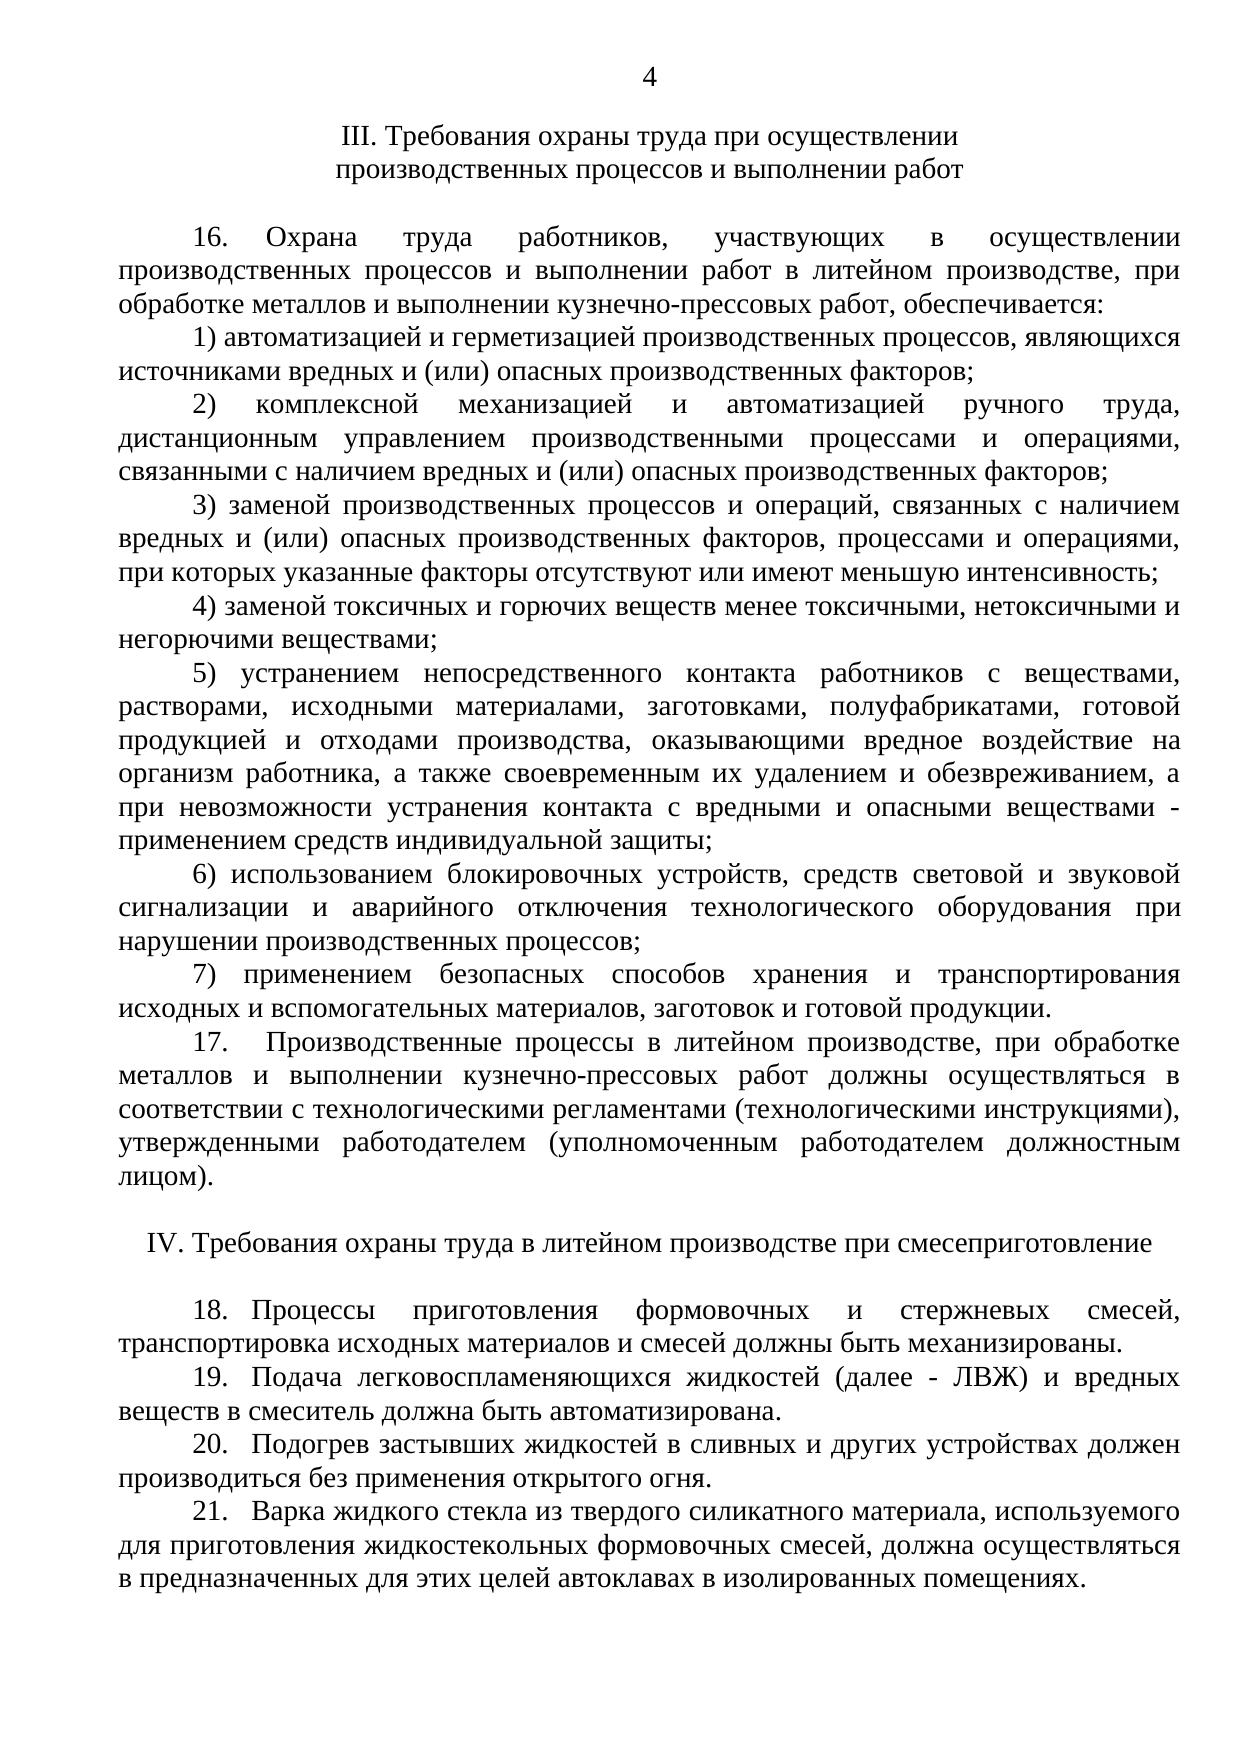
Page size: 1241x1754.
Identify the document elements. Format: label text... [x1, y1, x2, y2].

list Производственные процессы в литейном производстве, при обработке металлов и выполнении кузнечно-прессовых работ должны осуществляться в соответствии с технологическими регламентами (технологическими инструкциями), утвержденными работодателем (уполномоченным работодателем должностным лицом). [118, 1024, 1181, 1191]
text 1) автоматизацией и герметизацией производственных процессов, являющихся источниками вредных и (или) опасных производственных факторов; [118, 319, 1181, 386]
text 2) комплексной механизацией и автоматизацией ручного труда, дистанционным управлением производственными процессами и операциями, связанными с наличием вредных и (или) опасных производственных факторов; [118, 386, 1181, 487]
text производственных процессов и выполнении работ [118, 152, 1181, 185]
text 3) заменой производственных процессов и операций, связанных с наличием вредных и (или) опасных производственных факторов, процессами и операциями, при которых указанные факторы отсутствуют или имеют меньшую интенсивность; [118, 487, 1181, 588]
list Подача легковоспламеняющихся жидкостей (далее - ЛВЖ) и вредных веществ в смеситель должна быть автоматизирована. [118, 1359, 1181, 1426]
text 7) применением безопасных способов хранения и транспортирования исходных и вспомогательных материалов, заготовок и готовой продукции. [118, 957, 1181, 1024]
text 5) устранением непосредственного контакта работников с веществами, растворами, исходными материалами, заготовками, полуфабрикатами, готовой продукцией и отходами производства, оказывающими вредное воздействие на организм работника, а также своевременным их удалением и обезвреживанием, а при невозможности устранения контакта с вредными и опасными веществами - применением средств индивидуальной защиты; [118, 655, 1181, 856]
text 6) использованием блокировочных устройств, средств световой и звуковой сигнализации и аварийного отключения технологического оборудования при нарушении производственных процессов; [118, 856, 1181, 957]
list Охрана труда работников, участвующих в осуществлении производственных процессов и выполнении работ в литейном производстве, при обработке металлов и выполнении кузнечно-прессовых работ, обеспечивается: [118, 219, 1181, 319]
list Подогрев застывших жидкостей в сливных и других устройствах должен производиться без применения открытого огня. [118, 1426, 1181, 1493]
list Процессы приготовления формовочных и стержневых смесей, транспортировка исходных материалов и смесей должны быть механизированы. [118, 1292, 1181, 1359]
text 4) заменой токсичных и горючих веществ менее токсичными, нетоксичными и негорючими веществами; [118, 588, 1181, 655]
text IV. Требования охраны труда в литейном производстве при смесеприготовление [118, 1225, 1181, 1258]
text III. Требования охраны труда при осуществлении [118, 118, 1181, 152]
list Варка жидкого стекла из твердого силикатного материала, используемого для приготовления жидкостекольных формовочных смесей, должна осуществляться в предназначенных для этих целей автоклавах в изолированных помещениях. [118, 1493, 1181, 1594]
